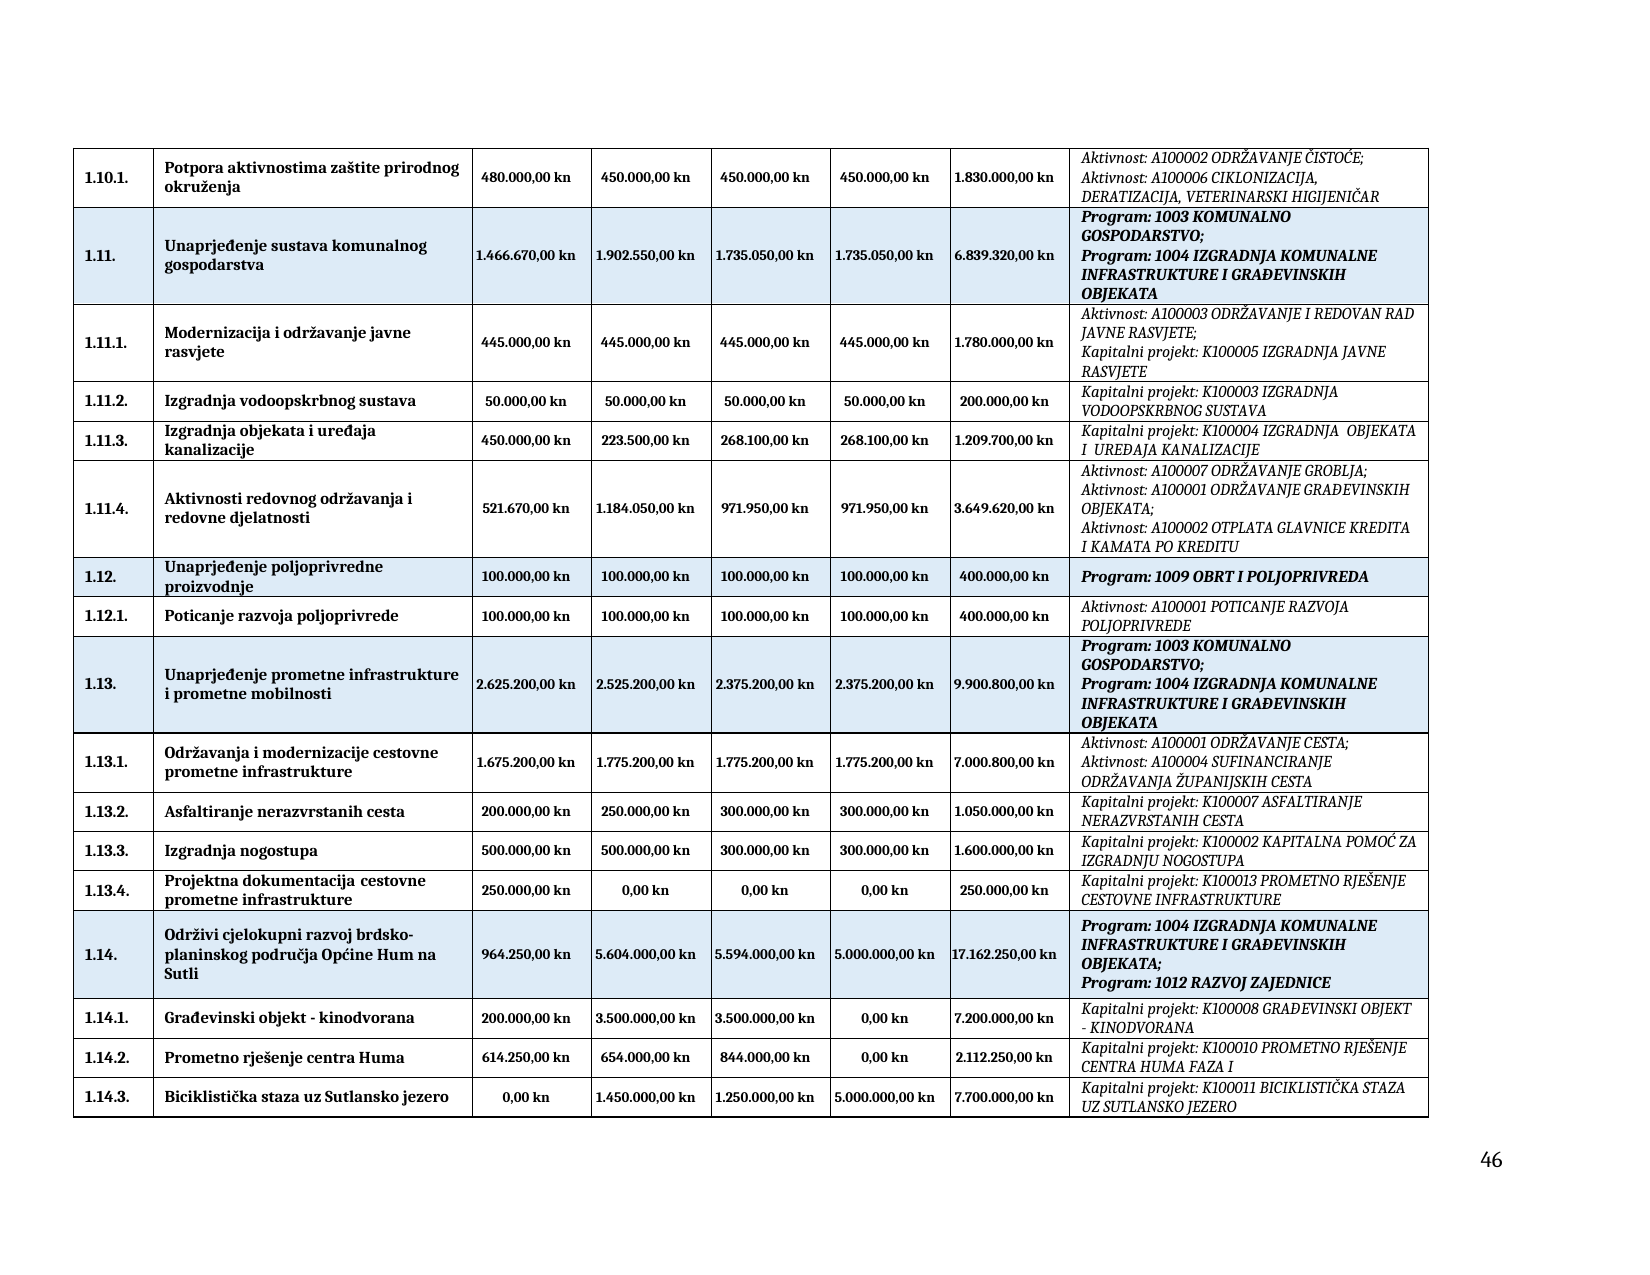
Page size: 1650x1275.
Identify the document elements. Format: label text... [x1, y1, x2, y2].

table_cell Program: 1003 KOMUNALNO GOSPODARSTVO; Program: 1004 IZGRADNJA KOMUNALNE INFRASTRUKTURE I GRAĐEVINSKIH OBJEKATA [1070, 208, 1428, 303]
table_cell 1.209.700,00 kn [951, 422, 1069, 460]
table_cell 3.500.000,00 kn [712, 999, 830, 1038]
table_cell Kapitalni projekt: K100007 ASFALTIRANJE NERAZVRSTANIH CESTA [1070, 793, 1428, 831]
table_cell 268.100,00 kn [712, 422, 830, 460]
table_cell 7.700.000,00 kn [951, 1078, 1069, 1116]
table_cell Projektna dokumentacija cestovne prometne infrastrukture [154, 871, 472, 910]
table_cell Aktivnost: A100002 ODRŽAVANJE ČISTOĆE; Aktivnost: A100006 CIKLONIZACIJA, DERATIZACIJA, VETERINARSKI HIGIJENIČAR [1070, 149, 1428, 207]
table_cell 445.000,00 kn [592, 305, 711, 381]
table_cell 1.11. [74, 208, 153, 303]
table_cell 1.14.2. [74, 1039, 153, 1077]
table_cell 6.839.320,00 kn [951, 208, 1069, 303]
table_cell Unaprjeđenje sustava komunalnog gospodarstva [154, 208, 472, 303]
table_cell 100.000,00 kn [592, 558, 711, 596]
table_cell 1.14. [74, 911, 153, 998]
table_cell 250.000,00 kn [592, 793, 711, 831]
table_cell 1.775.200,00 kn [592, 734, 711, 792]
table_cell 971.950,00 kn [831, 461, 950, 557]
table_cell 1.10.1. [74, 149, 153, 207]
table_cell 844.000,00 kn [712, 1039, 830, 1077]
table_cell Kapitalni projekt: K100010 PROMETNO RJEŠENJE CENTRA HUMA FAZA I [1070, 1039, 1428, 1077]
table_cell 445.000,00 kn [712, 305, 830, 381]
table_cell 5.000.000,00 kn [831, 911, 950, 998]
table_cell 1.735.050,00 kn [831, 208, 950, 303]
table_cell 200.000,00 kn [473, 999, 591, 1038]
table_cell 100.000,00 kn [712, 597, 830, 636]
table_cell 0,00 kn [712, 871, 830, 910]
table_cell 1.14.1. [74, 999, 153, 1038]
table_cell 0,00 kn [592, 871, 711, 910]
table_cell Kapitalni projekt: K100013 PROMETNO RJEŠENJE CESTOVNE INFRASTRUKTURE [1070, 871, 1428, 910]
table_cell 521.670,00 kn [473, 461, 591, 557]
table_cell 100.000,00 kn [592, 597, 711, 636]
table_cell 1.11.3. [74, 422, 153, 460]
table_cell 971.950,00 kn [712, 461, 830, 557]
table_cell 445.000,00 kn [473, 305, 591, 381]
table_cell 0,00 kn [831, 1039, 950, 1077]
table_cell Aktivnosti redovnog održavanja i redovne djelatnosti [154, 461, 472, 557]
table_cell Kapitalni projekt: K100008 GRAĐEVINSKI OBJEKT - KINODVORANA [1070, 999, 1428, 1038]
table_cell 5.000.000,00 kn [831, 1078, 950, 1116]
table_cell 450.000,00 kn [831, 149, 950, 207]
table_cell 1.450.000,00 kn [592, 1078, 711, 1116]
table_cell 0,00 kn [831, 871, 950, 910]
table_cell Aktivnost: A100001 ODRŽAVANJE CESTA; Aktivnost: A100004 SUFINANCIRANJE ODRŽAVANJA ŽUPANIJSKIH CESTA [1070, 734, 1428, 792]
table_cell 250.000,00 kn [951, 871, 1069, 910]
table_cell 2.112.250,00 kn [951, 1039, 1069, 1077]
table_cell 1.600.000,00 kn [951, 832, 1069, 870]
table_cell 300.000,00 kn [831, 793, 950, 831]
table_cell 9.900.800,00 kn [951, 637, 1069, 732]
table_cell Program: 1003 KOMUNALNO GOSPODARSTVO; Program: 1004 IZGRADNJA KOMUNALNE INFRASTRUKTURE I GRAĐEVINSKIH OBJEKATA [1070, 637, 1428, 732]
table_cell 1.902.550,00 kn [592, 208, 711, 303]
table_cell 1.11.1. [74, 305, 153, 381]
table_cell 3.500.000,00 kn [592, 999, 711, 1038]
table_cell 5.594.000,00 kn [712, 911, 830, 998]
table_cell 450.000,00 kn [473, 422, 591, 460]
table_cell 1.11.2. [74, 382, 153, 421]
table_cell 300.000,00 kn [712, 793, 830, 831]
table_cell 445.000,00 kn [831, 305, 950, 381]
table_cell 400.000,00 kn [951, 558, 1069, 596]
table_cell 1.12. [74, 558, 153, 596]
table_cell 450.000,00 kn [592, 149, 711, 207]
table_cell 1.13.2. [74, 793, 153, 831]
table_cell 100.000,00 kn [473, 558, 591, 596]
table_cell Aktivnost: A100001 POTICANJE RAZVOJA POLJOPRIVREDE [1070, 597, 1428, 636]
table_cell 268.100,00 kn [831, 422, 950, 460]
table_cell Kapitalni projekt: K100011 BICIKLISTIČKA STAZA UZ SUTLANSKO JEZERO [1070, 1078, 1428, 1116]
table_cell 100.000,00 kn [712, 558, 830, 596]
table_cell 7.200.000,00 kn [951, 999, 1069, 1038]
table_cell 500.000,00 kn [592, 832, 711, 870]
table_cell 100.000,00 kn [473, 597, 591, 636]
table_cell 300.000,00 kn [831, 832, 950, 870]
table_cell Unaprjeđenje prometne infrastrukture i prometne mobilnosti [154, 637, 472, 732]
table_cell 1.13.1. [74, 734, 153, 792]
table_cell 1.12.1. [74, 597, 153, 636]
table_cell 1.780.000,00 kn [951, 305, 1069, 381]
table_cell Izgradnja objekata i uređaja kanalizacije [154, 422, 472, 460]
table_cell 400.000,00 kn [951, 597, 1069, 636]
table_cell 480.000,00 kn [473, 149, 591, 207]
table_cell Program: 1004 IZGRADNJA KOMUNALNE INFRASTRUKTURE I GRAĐEVINSKIH OBJEKATA; Program: 1012 RAZVOJ ZAJEDNICE [1070, 911, 1428, 998]
table_cell 964.250,00 kn [473, 911, 591, 998]
table_cell Modernizacija i održavanje javne rasvjete [154, 305, 472, 381]
table_cell Održavanja i modernizacije cestovne prometne infrastrukture [154, 734, 472, 792]
table_cell 1.250.000,00 kn [712, 1078, 830, 1116]
table_cell 450.000,00 kn [712, 149, 830, 207]
table_cell Građevinski objekt - kinodvorana [154, 999, 472, 1038]
table_cell 200.000,00 kn [951, 382, 1069, 421]
table_cell 5.604.000,00 kn [592, 911, 711, 998]
table_cell 2.625.200,00 kn [473, 637, 591, 732]
table_cell Održivi cjelokupni razvoj brdsko-planinskog područja Općine Hum na Sutli [154, 911, 472, 998]
table_cell Izgradnja vodoopskrbnog sustava [154, 382, 472, 421]
table_cell 250.000,00 kn [473, 871, 591, 910]
table_cell 2.375.200,00 kn [831, 637, 950, 732]
table_cell 1.775.200,00 kn [712, 734, 830, 792]
table_cell 1.735.050,00 kn [712, 208, 830, 303]
table_cell 2.525.200,00 kn [592, 637, 711, 732]
table_cell 3.649.620,00 kn [951, 461, 1069, 557]
table_cell 1.13.4. [74, 871, 153, 910]
table_cell 614.250,00 kn [473, 1039, 591, 1077]
table_cell 1.050.000,00 kn [951, 793, 1069, 831]
table_cell 1.675.200,00 kn [473, 734, 591, 792]
table_cell 1.830.000,00 kn [951, 149, 1069, 207]
table_cell 1.13.3. [74, 832, 153, 870]
table_cell 1.466.670,00 kn [473, 208, 591, 303]
table_cell 500.000,00 kn [473, 832, 591, 870]
table_cell 0,00 kn [473, 1078, 591, 1116]
table_cell Kapitalni projekt: K100002 KAPITALNA POMOĆ ZA IZGRADNJU NOGOSTUPA [1070, 832, 1428, 870]
table_cell 223.500,00 kn [592, 422, 711, 460]
table_cell 200.000,00 kn [473, 793, 591, 831]
table_cell Kapitalni projekt: K100003 IZGRADNJA VODOOPSKRBNOG SUSTAVA [1070, 382, 1428, 421]
table_cell 17.162.250,00 kn [951, 911, 1069, 998]
table_cell 2.375.200,00 kn [712, 637, 830, 732]
table_cell Aktivnost: A100007 ODRŽAVANJE GROBLJA; Aktivnost: A100001 ODRŽAVANJE GRAĐEVINSKIH OBJEKATA; Aktivnost: A100002 OTPLATA GLAVNICE KREDITA I KAMATA PO KREDITU [1070, 461, 1428, 557]
table_cell Unaprjeđenje poljoprivredne proizvodnje [154, 558, 472, 596]
table_cell 654.000,00 kn [592, 1039, 711, 1077]
table_cell Aktivnost: A100003 ODRŽAVANJE I REDOVAN RAD JAVNE RASVJETE; Kapitalni projekt: K100005 IZGRADNJA JAVNE RASVJETE [1070, 305, 1428, 381]
table_cell Asfaltiranje nerazvrstanih cesta [154, 793, 472, 831]
table_cell 50.000,00 kn [831, 382, 950, 421]
table_cell 50.000,00 kn [473, 382, 591, 421]
table_cell 1.11.4. [74, 461, 153, 557]
table_cell 50.000,00 kn [592, 382, 711, 421]
table_cell 300.000,00 kn [712, 832, 830, 870]
table_cell 50.000,00 kn [712, 382, 830, 421]
table_cell 0,00 kn [831, 999, 950, 1038]
table_cell 100.000,00 kn [831, 558, 950, 596]
table_cell Potpora aktivnostima zaštite prirodnog okruženja [154, 149, 472, 207]
table_cell Kapitalni projekt: K100004 IZGRADNJA OBJEKATA I UREĐAJA KANALIZACIJE [1070, 422, 1428, 460]
table_cell 1.184.050,00 kn [592, 461, 711, 557]
table_cell Izgradnja nogostupa [154, 832, 472, 870]
table_cell 1.14.3. [74, 1078, 153, 1116]
table_cell Poticanje razvoja poljoprivrede [154, 597, 472, 636]
table_cell Program: 1009 OBRT I POLJOPRIVREDA [1070, 558, 1428, 596]
table_cell 1.13. [74, 637, 153, 732]
table_cell Prometno rješenje centra Huma [154, 1039, 472, 1077]
table_cell 100.000,00 kn [831, 597, 950, 636]
table_cell 7.000.800,00 kn [951, 734, 1069, 792]
table_cell Biciklistička staza uz Sutlansko jezero [154, 1078, 472, 1116]
table_cell 1.775.200,00 kn [831, 734, 950, 792]
